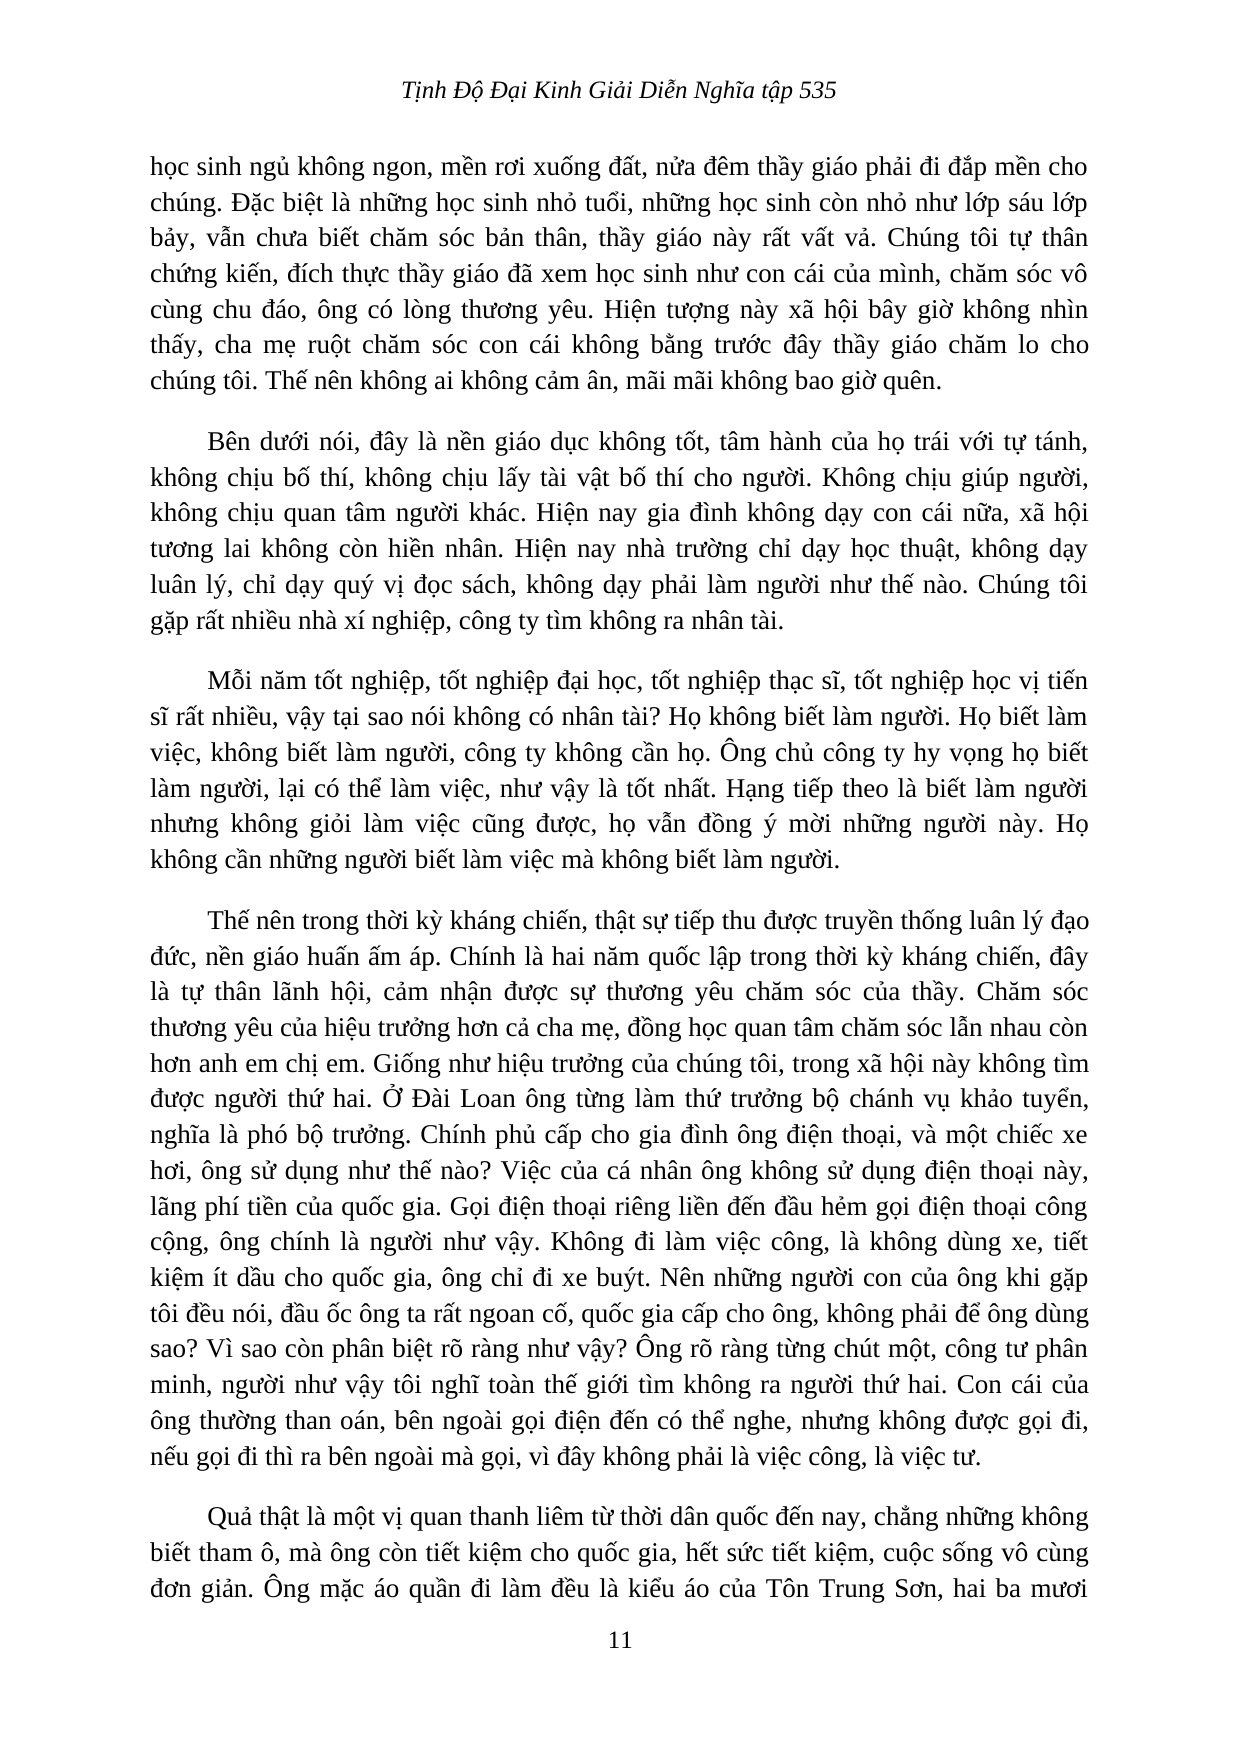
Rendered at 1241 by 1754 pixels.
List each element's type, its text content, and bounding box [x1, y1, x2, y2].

text Mỗi năm tốt nghiệp, tốt nghiệp đại học, tốt nghiệp thạc sĩ, tốt nghiệp học vị tiến sĩ rất nhiều, vậy tại sao nói không có nhân tài? Họ không biết làm người. Họ biết làm việc, không biết làm người, công ty không cần họ. Ông chủ công ty hy vọng họ biết làm người, lại có thể làm việc, như vậy là tốt nhất. Hạng tiếp theo là biết làm người nhưng không giỏi làm việc cũng được, họ vẫn đồng ý mời những người này. Họ không cần những người biết làm việc mà không biết làm người. [150, 664, 1090, 874]
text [150, 150, 1090, 396]
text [150, 1501, 1090, 1603]
text Thế nên trong thời kỳ kháng chiến, thật sự tiếp thu được truyền thống luân lý đạo đức, nền giáo huấn ấm áp. Chính là hai năm quốc lập trong thời kỳ kháng chiến, đây là tự thân lãnh hội, cảm nhận được sự thương yêu chăm sóc của thầy. Chăm sóc thương yêu của hiệu trưởng hơn cả cha mẹ, đồng học quan tâm chăm sóc lẫn nhau còn hơn anh em chị em. Giống như hiệu trưởng của chúng tôi, trong xã hội này không tìm được người thứ hai. Ở Đài Loan ông từng làm thứ trưởng bộ chánh vụ khảo tuyển, nghĩa là phó bộ trưởng. Chính phủ cấp cho gia đình ông điện thoại, và một chiếc xe hơi, ông sử dụng như thế nào? Việc của cá nhân ông không sử dụng điện thoại này, lãng phí tiền của quốc gia. Gọi điện thoại riêng liền đến đầu hẻm gọi điện thoại công cộng, ông chính là người như vậy. Không đi làm việc công, là không dùng xe, tiết kiệm ít dầu cho quốc gia, ông chỉ đi xe buýt. Nên những người con của ông khi gặp tôi đều nói, đầu ốc ông ta rất ngoan cố, quốc gia cấp cho ông, không phải để ông dùng sao? Vì sao còn phân biệt rõ ràng như vậy? Ông rõ ràng từng chút một, công tư phân minh, người như vậy tôi nghĩ toàn thế giới tìm không ra người thứ hai. Con cái của ông thường than oán, bên ngoài gọi điện đến có thể nghe, nhưng không được gọi đi, nếu gọi đi thì ra bên ngoài mà gọi, vì đây không phải là việc công, là việc tư. [150, 904, 1090, 1471]
text Bên dưới nói, đây là nền giáo dục không tốt, tâm hành của họ trái với tự tánh, không chịu bố thí, không chịu lấy tài vật bố thí cho người. Không chịu giúp người, không chịu quan tâm người khác. Hiện nay gia đình không dạy con cái nữa, xã hội tương lai không còn hiền nhân. Hiện nay nhà trường chỉ dạy học thuật, không dạy luân lý, chỉ dạy quý vị đọc sách, không dạy phải làm người như thế nào. Chúng tôi gặp rất nhiều nhà xí nghiệp, công ty tìm không ra nhân tài. [150, 425, 1090, 635]
